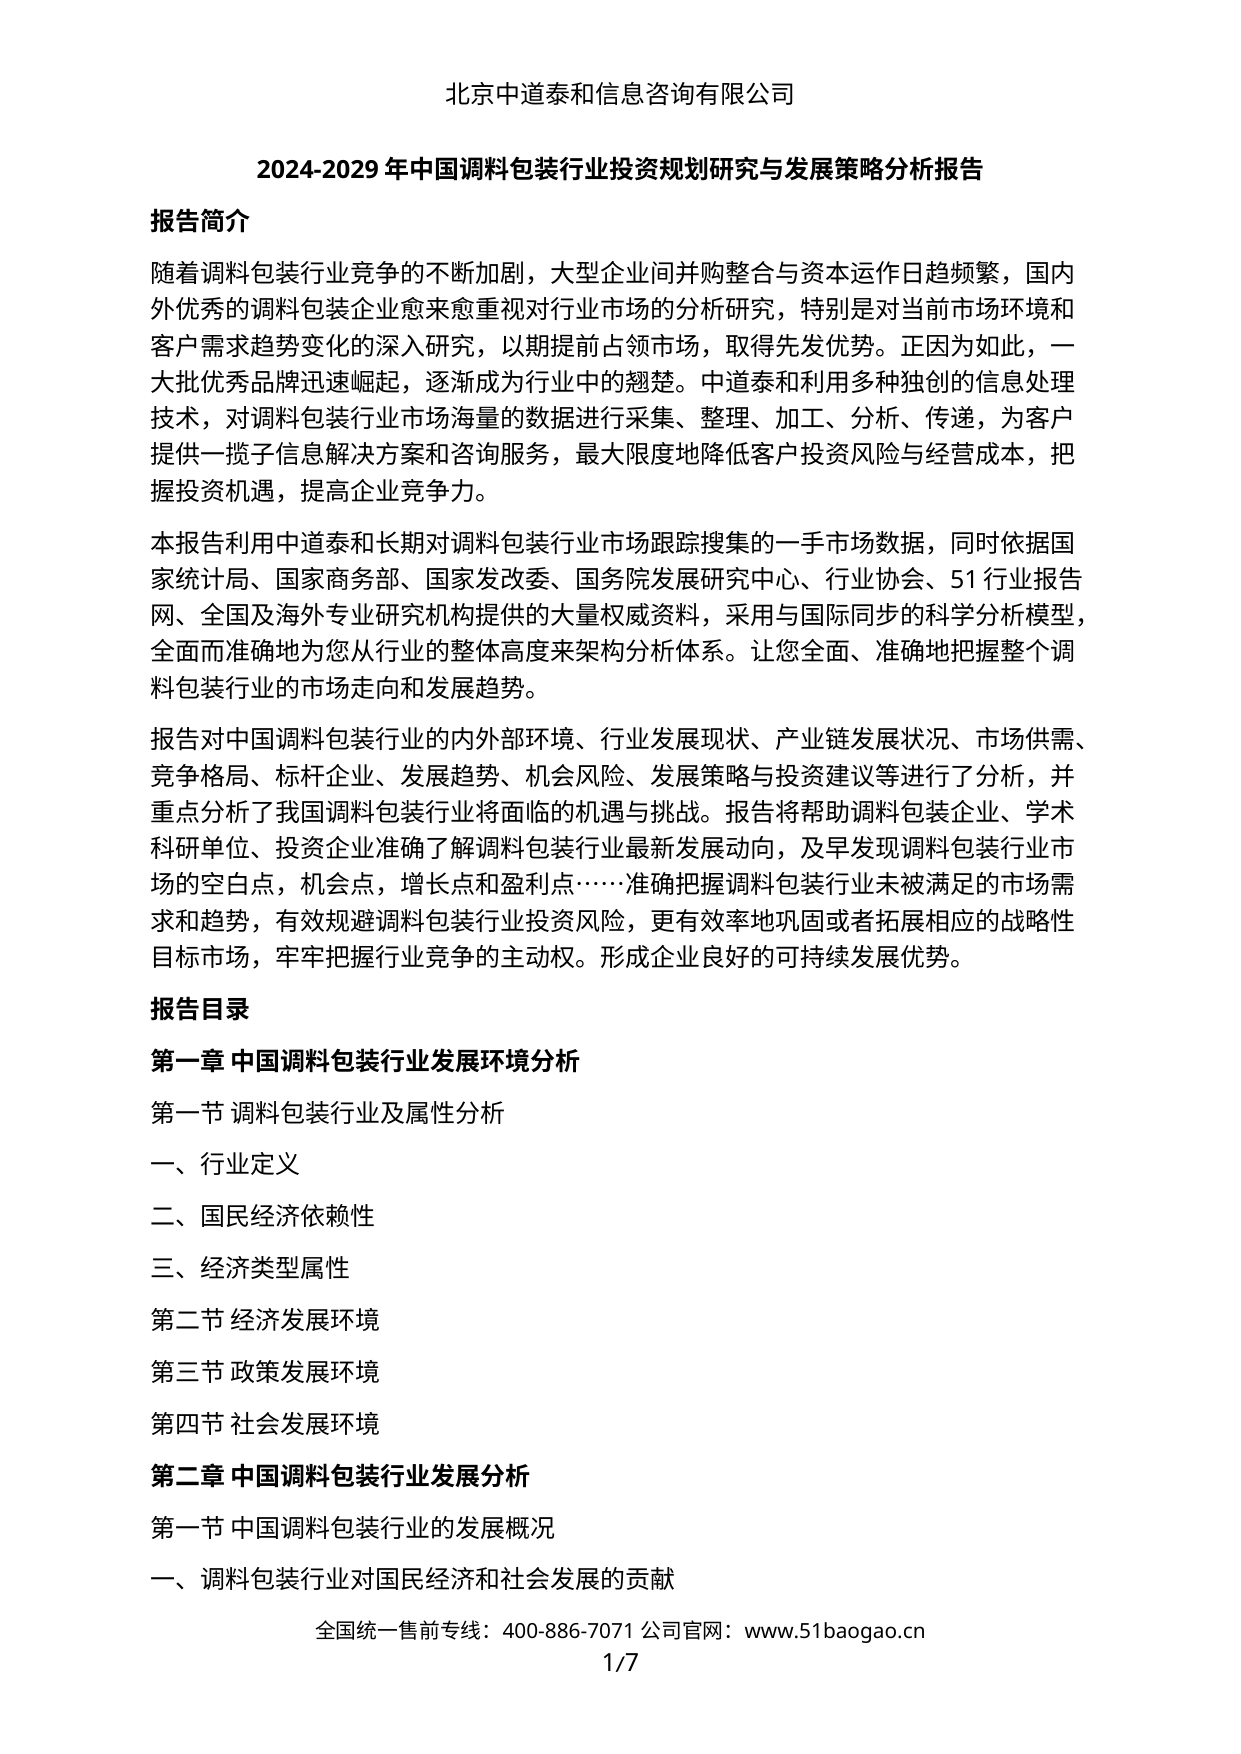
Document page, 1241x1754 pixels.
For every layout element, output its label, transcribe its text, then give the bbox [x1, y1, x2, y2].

text 第三节 政策发展环境 [150, 1352, 1090, 1389]
text 报告简介 [150, 202, 1090, 238]
text 第二节 经济发展环境 [150, 1301, 1090, 1337]
text 第二章 中国调料包装行业发展分析 [150, 1456, 1090, 1492]
text 第一章 中国调料包装行业发展环境分析 [150, 1041, 1090, 1077]
text 报告目录 [150, 989, 1090, 1026]
text 一、行业定义 [150, 1145, 1090, 1181]
text 2024-2029年中国调料包装行业投资规划研究与发展策略分析报告 [150, 150, 1090, 186]
text 二、国民经济依赖性 [150, 1197, 1090, 1233]
text 第一节 中国调料包装行业的发展概况 [150, 1508, 1090, 1544]
text 第四节 社会发展环境 [150, 1404, 1090, 1441]
text 一、调料包装行业对国民经济和社会发展的贡献 [150, 1560, 1090, 1596]
text 本报告利用中道泰和长期对调料包装行业市场跟踪搜集的一手市场数据，同时依据国家统计局、国家商务部、国家发改委、国务院发展研究中心、行业协会、51行业报告网、全国及海外专业研究机构提供的大量权威资料，采用与国际同步的科学分析模型，全面而准确地为您从行业的整体高度来架构分析体系。让您全面、准确地把握整个调料包装行业的市场走向和发展趋势。 [150, 523, 1090, 704]
text 第一节 调料包装行业及属性分析 [150, 1093, 1090, 1129]
text 三、经济类型属性 [150, 1249, 1090, 1285]
text 报告对中国调料包装行业的内外部环境、行业发展现状、产业链发展状况、市场供需、竞争格局、标杆企业、发展趋势、机会风险、发展策略与投资建议等进行了分析，并重点分析了我国调料包装行业将面临的机遇与挑战。报告将帮助调料包装企业、学术科研单位、投资企业准确了解调料包装行业最新发展动向，及早发现调料包装行业市场的空白点，机会点，增长点和盈利点……准确把握调料包装行业未被满足的市场需求和趋势，有效规避调料包装行业投资风险，更有效率地巩固或者拓展相应的战略性目标市场，牢牢把握行业竞争的主动权。形成企业良好的可持续发展优势。 [150, 720, 1090, 974]
text 随着调料包装行业竞争的不断加剧，大型企业间并购整合与资本运作日趋频繁，国内外优秀的调料包装企业愈来愈重视对行业市场的分析研究，特别是对当前市场环境和客户需求趋势变化的深入研究，以期提前占领市场，取得先发优势。正因为如此，一大批优秀品牌迅速崛起，逐渐成为行业中的翘楚。中道泰和利用多种独创的信息处理技术，对调料包装行业市场海量的数据进行采集、整理、加工、分析、传递，为客户提供一揽子信息解决方案和咨询服务，最大限度地降低客户投资风险与经营成本，把握投资机遇，提高企业竞争力。 [150, 254, 1090, 507]
